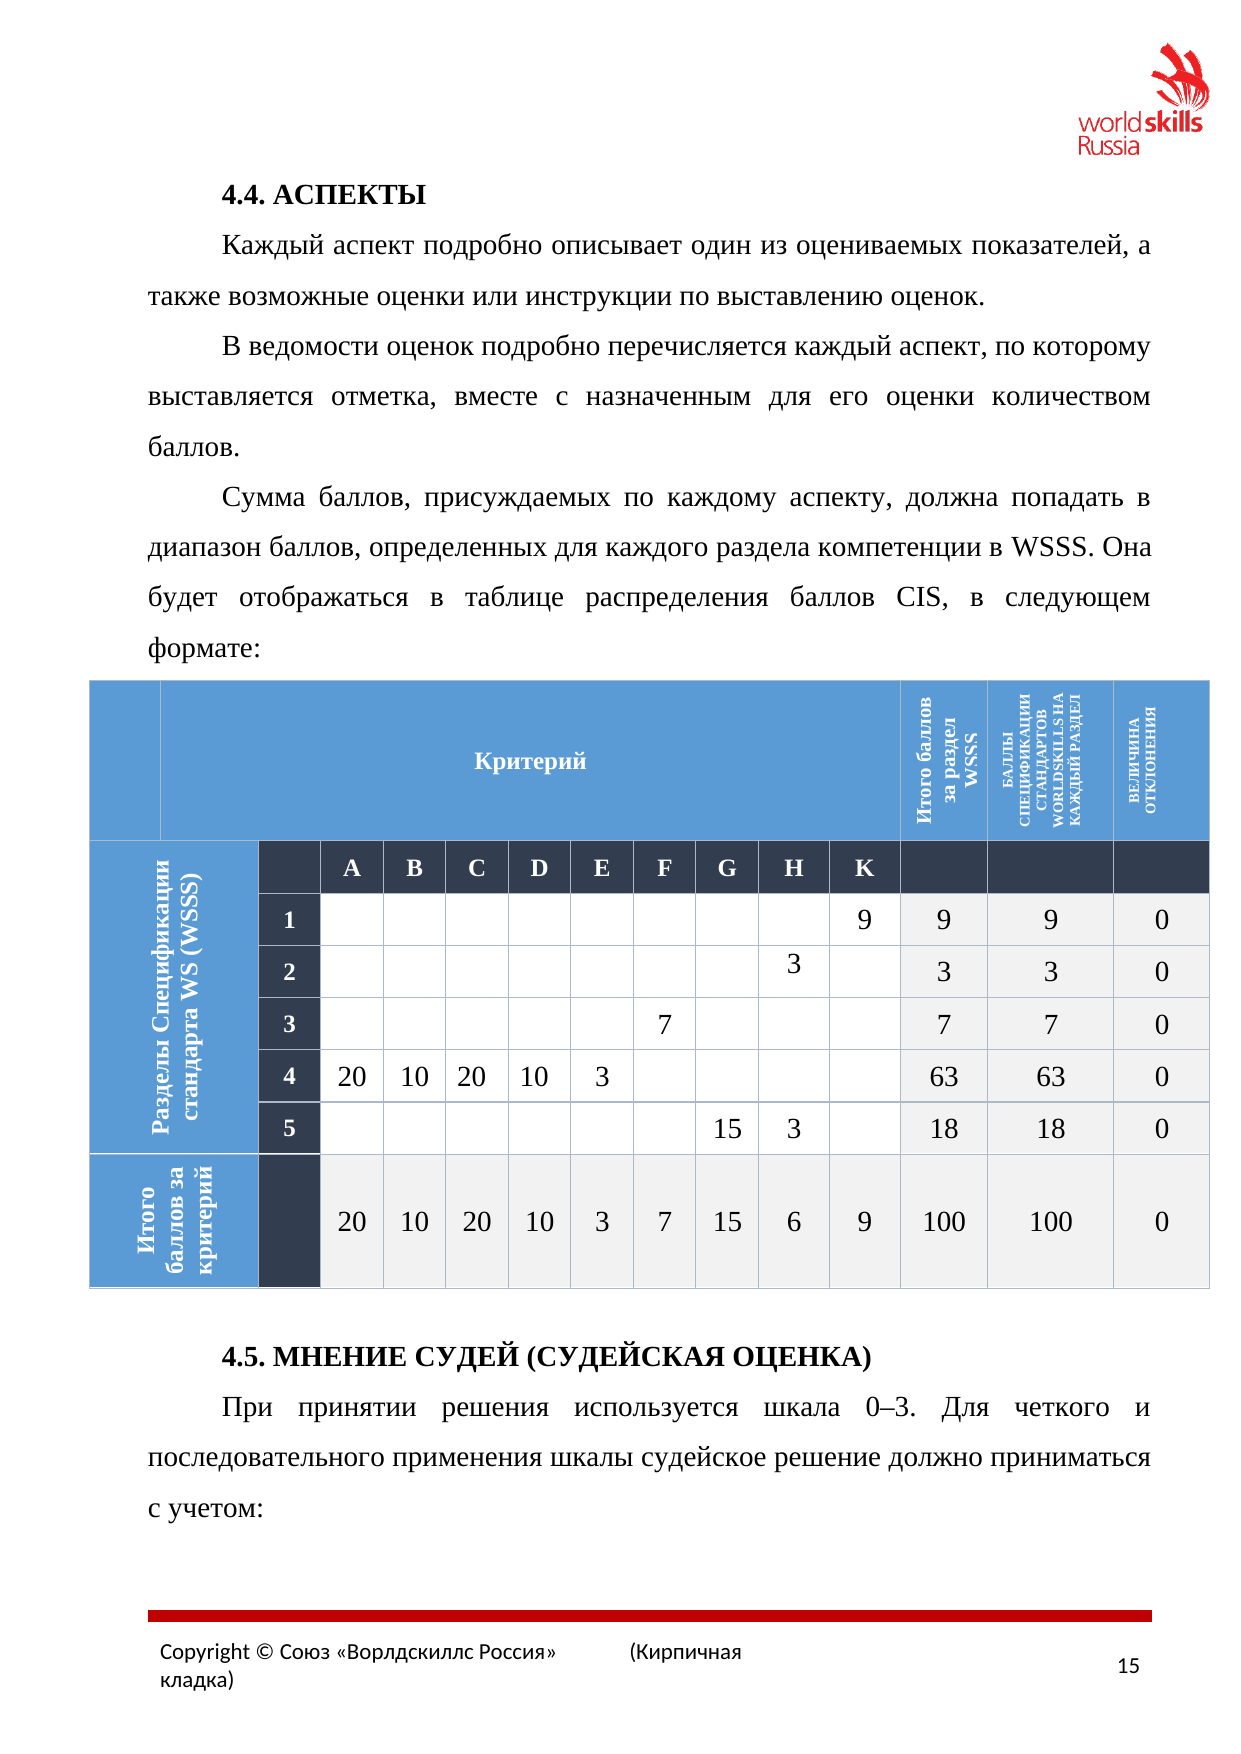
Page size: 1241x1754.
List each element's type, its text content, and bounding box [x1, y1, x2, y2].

table_cell [509, 946, 570, 997]
picture [1078, 42, 1235, 155]
table_cell 100 [988, 1155, 1113, 1287]
table_cell [634, 1103, 695, 1153]
table_cell [571, 894, 633, 945]
table_cell [696, 946, 758, 997]
table_cell 20 [321, 1155, 383, 1287]
table_cell [384, 1103, 445, 1153]
table_cell 63 [901, 1050, 987, 1101]
table_cell 7 [634, 1155, 695, 1287]
table_cell [384, 894, 445, 945]
table_cell [509, 1103, 570, 1153]
table_cell [634, 1050, 695, 1101]
table_cell 3 [901, 946, 987, 997]
table_cell 20 [446, 1050, 508, 1101]
table_cell [384, 998, 445, 1049]
table_cell 4 [259, 1050, 320, 1101]
table_cell [321, 946, 383, 997]
table_header [90, 681, 160, 840]
table_cell [446, 946, 508, 997]
table_cell 3 [571, 1155, 633, 1287]
table_cell K [830, 841, 900, 893]
table_cell 10 [384, 1050, 445, 1101]
text 4.4. АСПЕКТЫ [148, 177, 1152, 211]
table_cell 9 [901, 894, 987, 945]
table_cell 20 [446, 1155, 508, 1287]
text Сумма баллов, присуждаемых по каждому аспекту, должна попадать в диапазон баллов, определенных для каждого раздела компетенции в WSSS. Она будет отображаться в таблице распределения баллов CIS, в следующем формате: [148, 479, 1152, 663]
table_header Критерий [161, 681, 900, 840]
table_cell [571, 1103, 633, 1153]
table_cell 0 [1114, 1155, 1209, 1287]
table_cell 100 [901, 1155, 987, 1287]
table_cell F [634, 841, 695, 893]
table_cell [321, 894, 383, 945]
table_cell [259, 841, 320, 893]
table_cell 15 [696, 1103, 758, 1153]
table_cell 9 [988, 894, 1113, 945]
table_cell 1 [259, 894, 320, 945]
table_cell [446, 1103, 508, 1153]
table_cell 63 [988, 1050, 1113, 1101]
table_cell 2 [259, 946, 320, 997]
text При принятии решения используется шкала 0–3. Для четкого и последовательного применения шкалы судейское решение должно приниматься с учетом: [148, 1389, 1152, 1523]
table_cell 15 [696, 1155, 758, 1287]
table_cell 10 [384, 1155, 445, 1287]
table_cell H [759, 841, 829, 893]
table_cell Разделы Спецификации стандарта WS (WSSS) [90, 841, 258, 1153]
table_cell B [384, 841, 445, 893]
table_cell C [446, 841, 508, 893]
table_cell [259, 1155, 320, 1287]
table_cell 0 [1114, 894, 1209, 945]
table_cell A [321, 841, 383, 893]
table_cell [759, 1050, 829, 1101]
table_cell [321, 998, 383, 1049]
table_cell [509, 894, 570, 945]
table_cell 3 [759, 946, 829, 997]
table_cell [446, 998, 508, 1049]
table_header Итого баллов за раздел WSSS [901, 681, 987, 840]
table_cell [830, 1050, 900, 1101]
table_cell G [696, 841, 758, 893]
table_cell 10 [509, 1050, 570, 1101]
text 4.5. МНЕНИЕ СУДЕЙ (СУДЕЙСКАЯ ОЦЕНКА) [148, 1339, 1152, 1372]
table_cell [1114, 841, 1209, 893]
table_cell [384, 946, 445, 997]
table_cell [759, 894, 829, 945]
table_cell [321, 1103, 383, 1153]
table_cell 3 [259, 998, 320, 1049]
table_cell 18 [901, 1103, 987, 1153]
table_cell 0 [1114, 998, 1209, 1049]
table_cell [830, 946, 900, 997]
table_header ВЕЛИЧИНА ОТКЛОНЕНИЯ [1114, 681, 1209, 840]
table_cell [830, 1103, 900, 1153]
table_cell 7 [901, 998, 987, 1049]
table_cell 3 [571, 1050, 633, 1101]
table_cell 0 [1114, 946, 1209, 997]
table_cell E [571, 841, 633, 893]
table_cell 5 [259, 1103, 320, 1153]
table_header БАЛЛЫ СПЕЦИФИКАЦИИ СТАНДАРТОВ WORLDSKILLS НА КАЖДЫЙ РАЗДЕЛ [988, 681, 1113, 840]
table_cell [759, 998, 829, 1049]
table_cell [634, 894, 695, 945]
table_cell [571, 946, 633, 997]
table_cell [446, 894, 508, 945]
table_cell D [509, 841, 570, 893]
table_cell [696, 998, 758, 1049]
table_cell 3 [759, 1103, 829, 1153]
table_cell 9 [830, 1155, 900, 1287]
table_cell [696, 894, 758, 945]
table_cell [571, 998, 633, 1049]
table_cell 9 [830, 894, 900, 945]
table_cell 3 [988, 946, 1113, 997]
table_cell 6 [759, 1155, 829, 1287]
table_cell [696, 1050, 758, 1101]
table_cell 7 [634, 998, 695, 1049]
text В ведомости оценок подробно перечисляется каждый аспект, по которому выставляется отметка, вместе с назначенным для его оценки количеством баллов. [148, 328, 1152, 462]
table_cell 0 [1114, 1103, 1209, 1153]
table_cell [988, 841, 1113, 893]
table_cell 18 [988, 1103, 1113, 1153]
text Каждый аспект подробно описывает один из оцениваемых показателей, а также возможные оценки или инструкции по выставлению оценок. [148, 227, 1152, 311]
table_cell 20 [321, 1050, 383, 1101]
table_cell [634, 946, 695, 997]
table_cell 7 [988, 998, 1113, 1049]
table_cell 10 [509, 1155, 570, 1287]
table_cell 0 [1114, 1050, 1209, 1101]
table_cell [509, 998, 570, 1049]
table_cell Итого баллов за критерий [90, 1155, 258, 1287]
table_cell [901, 841, 987, 893]
table_cell [830, 998, 900, 1049]
